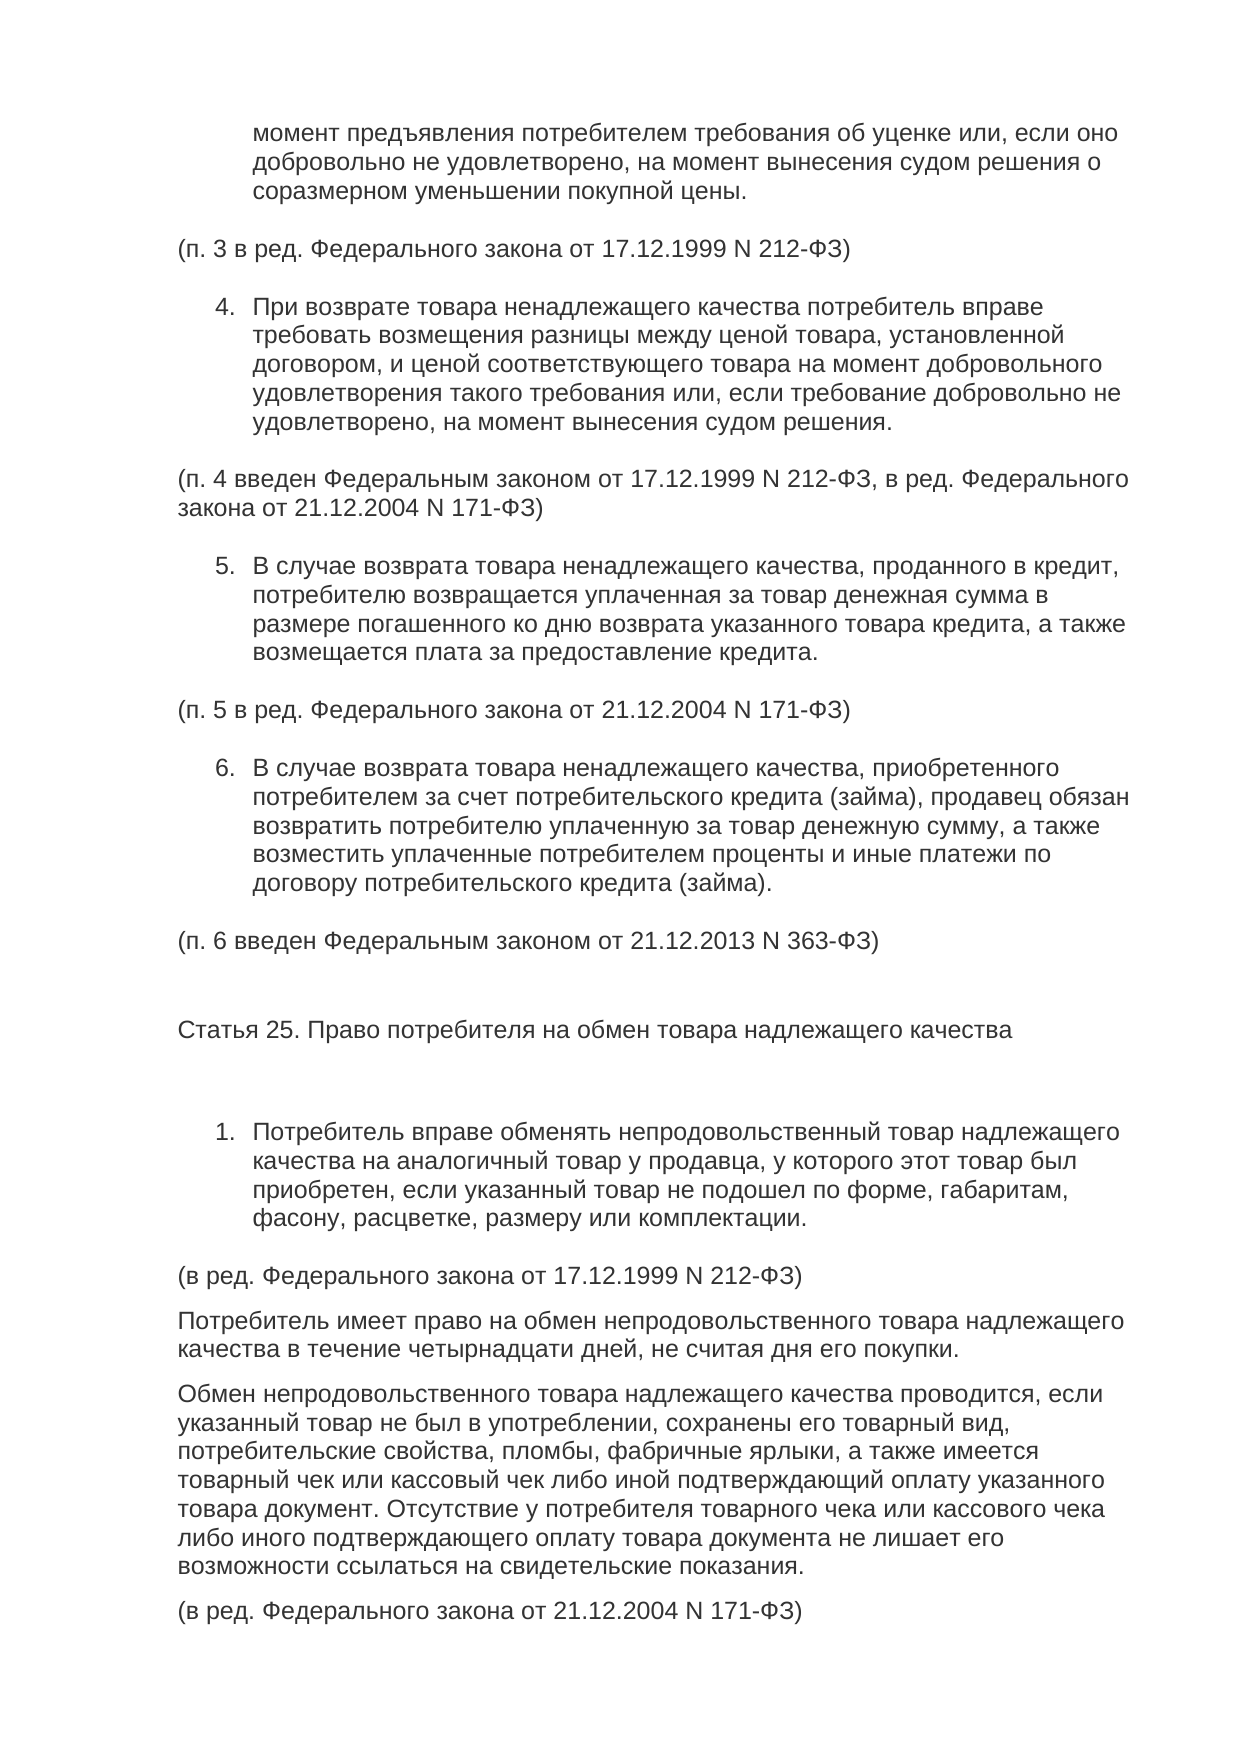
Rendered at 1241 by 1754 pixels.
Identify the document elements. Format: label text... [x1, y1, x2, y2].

text Обмен непродовольственного товара надлежащего качества проводится, если указанный товар не был в употреблении, сохранены его товарный вид, потребительские свойства, пломбы, фабричные ярлыки, а также имеется товарный чек или кассовый чек либо иной подтверждающий оплату указанного товара документ. Отсутствие у потребителя товарного чека или кассового чека либо иного подтверждающего оплату товара документа не лишает его возможности ссылаться на свидетельские показания. [177, 1379, 1152, 1580]
list В случае возврата товара ненадлежащего качества, проданного в кредит, потребителю возвращается уплаченная за товар денежная сумма в размере погашенного ко дню возврата указанного товара кредита, а также возмещается плата за предоставление кредита. [215, 551, 1152, 666]
text Потребитель имеет право на обмен непродовольственного товара надлежащего качества в течение четырнадцати дней, не считая дня его покупки. [177, 1306, 1152, 1363]
list В случае возврата товара ненадлежащего качества, приобретенного потребителем за счет потребительского кредита (займа), продавец обязан возвратить потребителю уплаченную за товар денежную сумму, а также возместить уплаченные потребителем проценты и иные платежи по договору потребительского кредита (займа). [215, 753, 1152, 897]
text (п. 6 введен Федеральным законом от 21.12.2013 N 363-ФЗ) [177, 926, 1152, 955]
text Статья 25. Право потребителя на обмен товара надлежащего качества [177, 1015, 1152, 1043]
list При возврате товара ненадлежащего качества потребитель вправе требовать возмещения разницы между ценой товара, установленной договором, и ценой соответствующего товара на момент добровольного удовлетворения такого требования или, если требование добровольно не удовлетворено, на момент вынесения судом решения. [215, 291, 1152, 435]
text (в ред. Федерального закона от 21.12.2004 N 171-ФЗ) [177, 1596, 1152, 1624]
text (п. 5 в ред. Федерального закона от 21.12.2004 N 171-ФЗ) [177, 695, 1152, 724]
text (п. 3 в ред. Федерального закона от 17.12.1999 N 212-ФЗ) [177, 233, 1152, 262]
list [215, 118, 1152, 204]
text (п. 4 введен Федеральным законом от 17.12.1999 N 212-ФЗ, в ред. Федерального закона от 21.12.2004 N 171-ФЗ) [177, 464, 1152, 522]
text (в ред. Федерального закона от 17.12.1999 N 212-ФЗ) [177, 1261, 1152, 1290]
list Потребитель вправе обменять непродовольственный товар надлежащего качества на аналогичный товар у продавца, у которого этот товар был приобретен, если указанный товар не подошел по форме, габаритам, фасону, расцветке, размеру или комплектации. [215, 1117, 1152, 1232]
